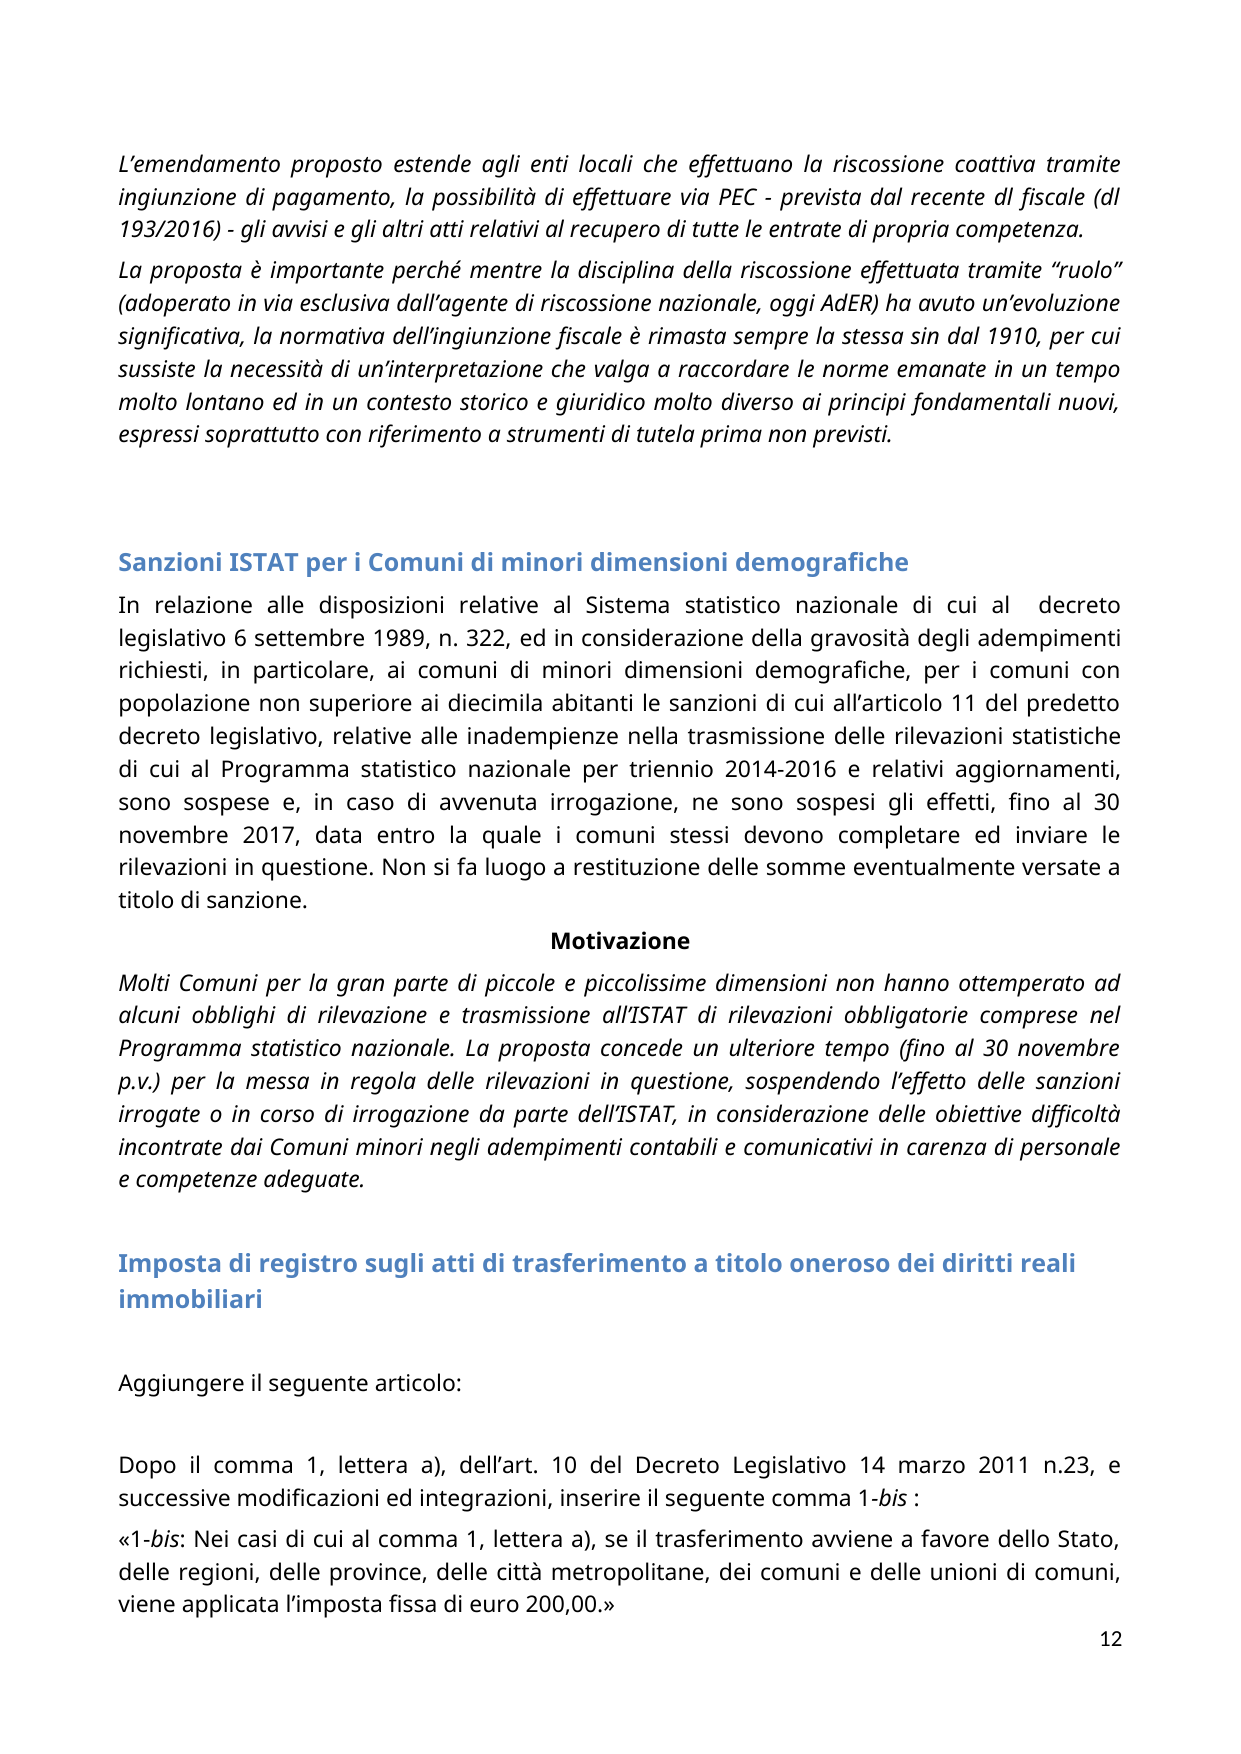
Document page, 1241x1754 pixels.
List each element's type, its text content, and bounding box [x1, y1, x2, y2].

subtitle Imposta di registro sugli atti di trasferimento a titolo oneroso dei diritti reali immobiliari [118, 1246, 1122, 1315]
text Motivazione [118, 925, 1122, 957]
text Aggiungere il seguente articolo: [118, 1367, 1122, 1398]
text La proposta è importante perché mentre la disciplina della riscossione effettuata tramite “ruolo” (adoperato in via esclusiva dall’agente di riscossione nazionale, oggi AdER) ha avuto un’evoluzione significativa, la normativa dell’ingiunzione fiscale è rimasta sempre la stessa sin dal 1910, per cui sussiste la necessità di un’interpretazione che valga a raccordare le norme emanate in un tempo molto lontano ed in un contesto storico e giuridico molto diverso ai principi fondamentali nuovi, espressi soprattutto con riferimento a strumenti di tutela prima non previsti. [118, 254, 1122, 450]
text In relazione alle disposizioni relative al Sistema statistico nazionale di cui al decreto legislativo 6 settembre 1989, n. 322, ed in considerazione della gravosità degli adempimenti richiesti, in particolare, ai comuni di minori dimensioni demografiche, per i comuni con popolazione non superiore ai diecimila abitanti le sanzioni di cui all’articolo 11 del predetto decreto legislativo, relative alle inadempienze nella trasmissione delle rilevazioni statistiche di cui al Programma statistico nazionale per triennio 2014-2016 e relativi aggiornamenti, sono sospese e, in caso di avvenuta irrogazione, ne sono sospesi gli effetti, fino al 30 novembre 2017, data entro la quale i comuni stessi devono completare ed inviare le rilevazioni in questione. Non si fa luogo a restituzione delle somme eventualmente versate a titolo di sanzione. [118, 589, 1122, 915]
subtitle Sanzioni ISTAT per i Comuni di minori dimensioni demografiche [118, 545, 1122, 579]
text L’emendamento proposto estende agli enti locali che effettuano la riscossione coattiva tramite ingiunzione di pagamento, la possibilità di effettuare via PEC - prevista dal recente dl fiscale (dl 193/2016) - gli avvisi e gli altri atti relativi al recupero di tutte le entrate di propria competenza. [118, 148, 1122, 244]
text Molti Comuni per la gran parte di piccole e piccolissime dimensioni non hanno ottemperato ad alcuni obblighi di rilevazione e trasmissione all’ISTAT di rilevazioni obbligatorie comprese nel Programma statistico nazionale. La proposta concede un ulteriore tempo (fino al 30 novembre p.v.) per la messa in regola delle rilevazioni in questione, sospendendo l’effetto delle sanzioni irrogate o in corso di irrogazione da parte dell’ISTAT, in considerazione delle obiettive difficoltà incontrate dai Comuni minori negli adempimenti contabili e comunicativi in carenza di personale e competenze adeguate. [118, 966, 1122, 1194]
text «1-bis: Nei casi di cui al comma 1, lettera a), se il trasferimento avviene a favore dello Stato, delle regioni, delle province, delle città metropolitane, dei comuni e delle unioni di comuni, viene applicata l’imposta fissa di euro 200,00.» [118, 1523, 1122, 1620]
text Dopo il comma 1, lettera a), dell’art. 10 del Decreto Legislativo 14 marzo 2011 n.23, e successive modificazioni ed integrazioni, inserire il seguente comma 1-bis : [118, 1449, 1122, 1513]
